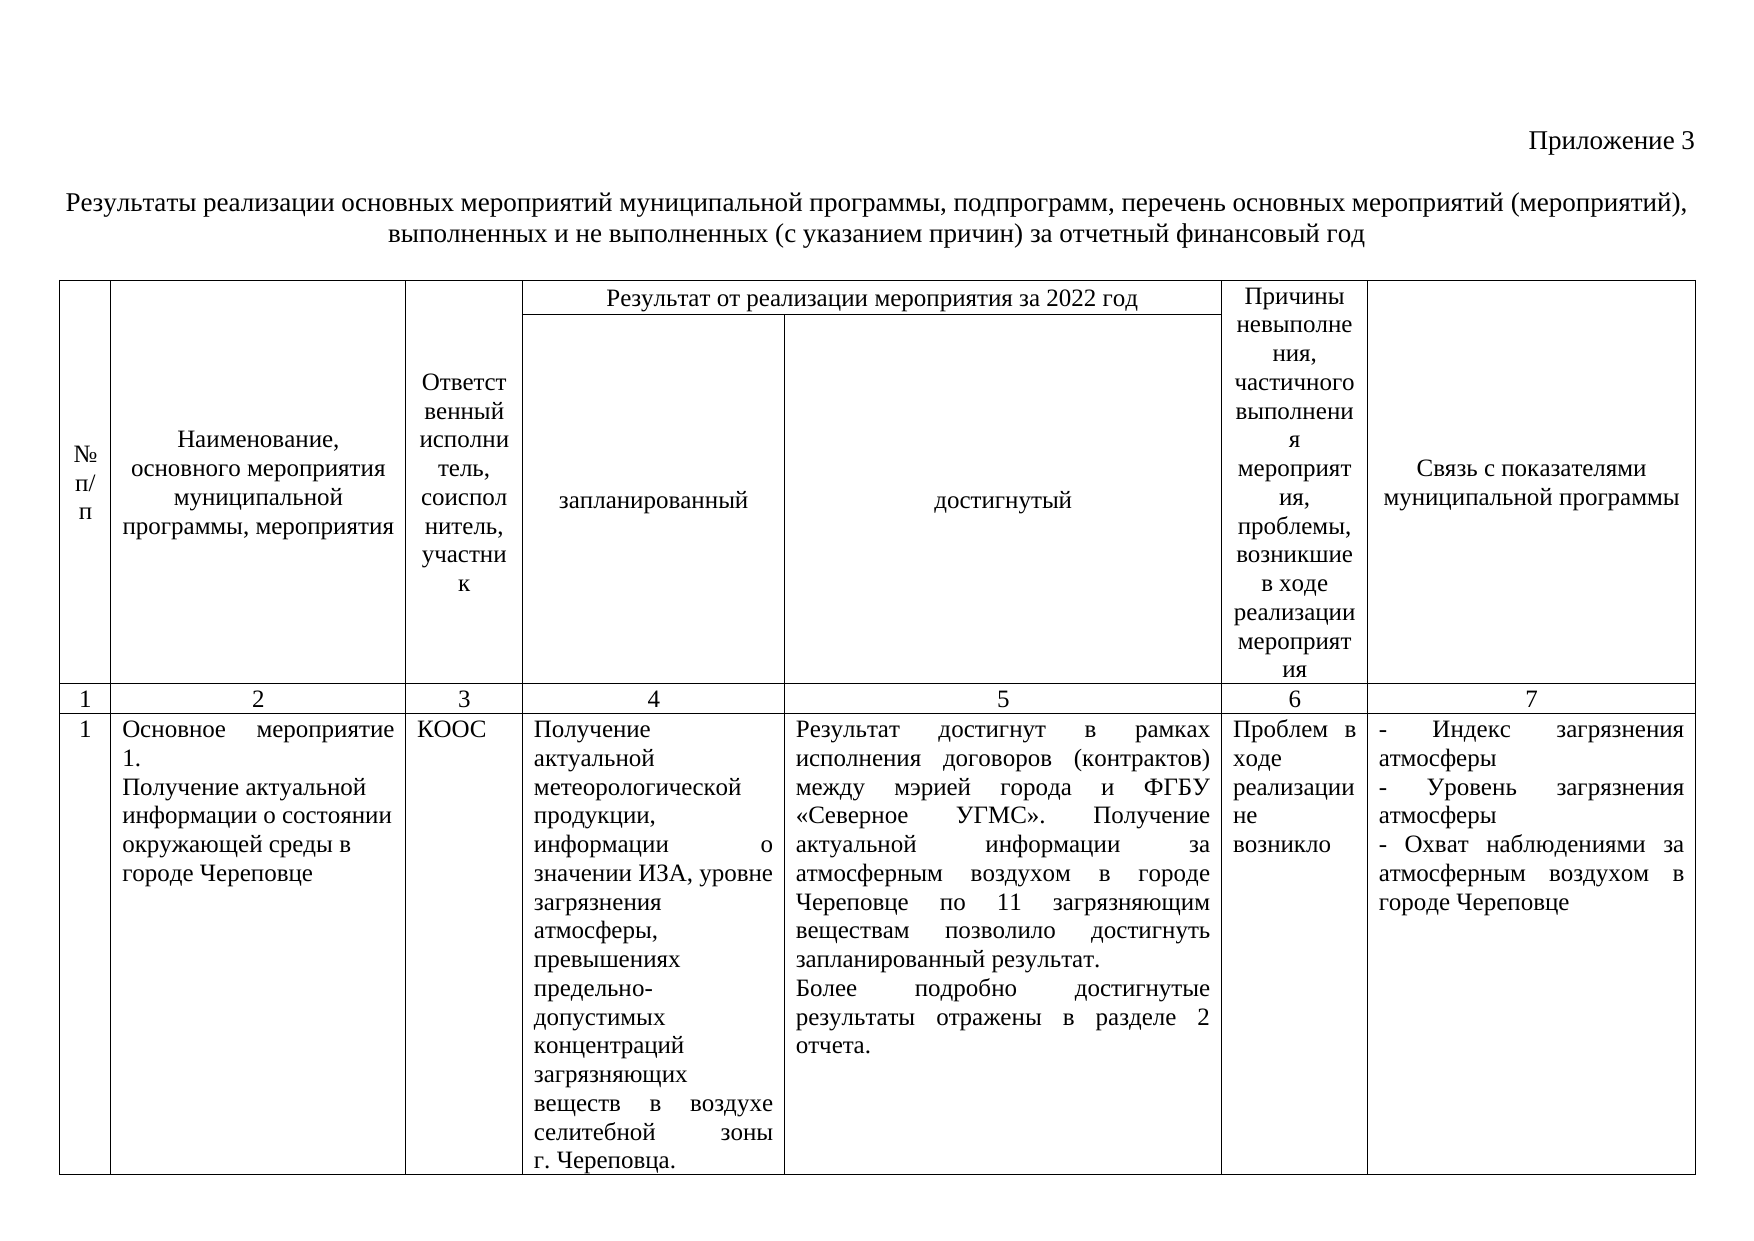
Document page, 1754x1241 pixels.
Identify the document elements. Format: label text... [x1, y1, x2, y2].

table_cell 5 [785, 684, 1221, 713]
table_cell 2 [111, 684, 405, 713]
table_cell Проблем в ходе реализации не возникло [1222, 714, 1367, 1174]
text Результаты реализации основных мероприятий муниципальной программы, подпрограмм, перечень основных мероприятий (мероприятий), выполненных и не выполненных (с указанием причин) за отчетный финансовый год [59, 186, 1695, 249]
table_header Наименование, основного мероприятия муниципальной программы, мероприятия [111, 281, 405, 683]
table_cell достигнутый [785, 315, 1221, 683]
table_header Связь с показателями муниципальной программы [1368, 281, 1695, 683]
table_cell Результат достигнут в рамках исполнения договоров (контрактов) между мэрией города и ФГБУ «Северное УГМС». Получение актуальной информации за атмосферным воздухом в городе Череповце по 11 загрязняющим веществам позволило достигнуть запланированный результат. Более подробно достигнутые результаты отражены в разделе 2 отчета. [785, 714, 1221, 1174]
table_header №п/п [60, 281, 110, 683]
table_cell 3 [406, 684, 522, 713]
table_cell - Индекс загрязнения атмосферы - Уровень загрязнения атмосферы - Охват наблюдениями за атмосферным воздухом в городе Череповце [1368, 714, 1695, 1174]
text Приложение 3 [59, 124, 1695, 155]
table_cell Получение актуальной метеорологической продукции, информации о значении ИЗА, уровне загрязнения атмосферы, превышениях предельно-допустимых концентраций загрязняющих веществ в воздухе селитебной зоны г. Череповца. [523, 714, 784, 1174]
table_cell 1 [60, 714, 110, 1174]
table_cell Основное мероприятие 1. Получение актуальной информации о состоянии окружающей среды в городе Череповце [111, 714, 405, 1174]
table_header Ответственный исполнитель, соисполнитель, участник [406, 281, 522, 683]
table_header Причины невыполнения, частичного выполнения мероприятия, проблемы, возникшие в ходе реализации мероприятия [1222, 281, 1367, 683]
table_cell КООС [406, 714, 522, 1174]
table_cell 6 [1222, 684, 1367, 713]
table_cell 1 [60, 684, 110, 713]
table_cell запланированный [523, 315, 784, 683]
table_cell 4 [523, 684, 784, 713]
table_header Результат от реализации мероприятия за 2022 год [523, 281, 1221, 314]
table_cell 7 [1368, 684, 1695, 713]
